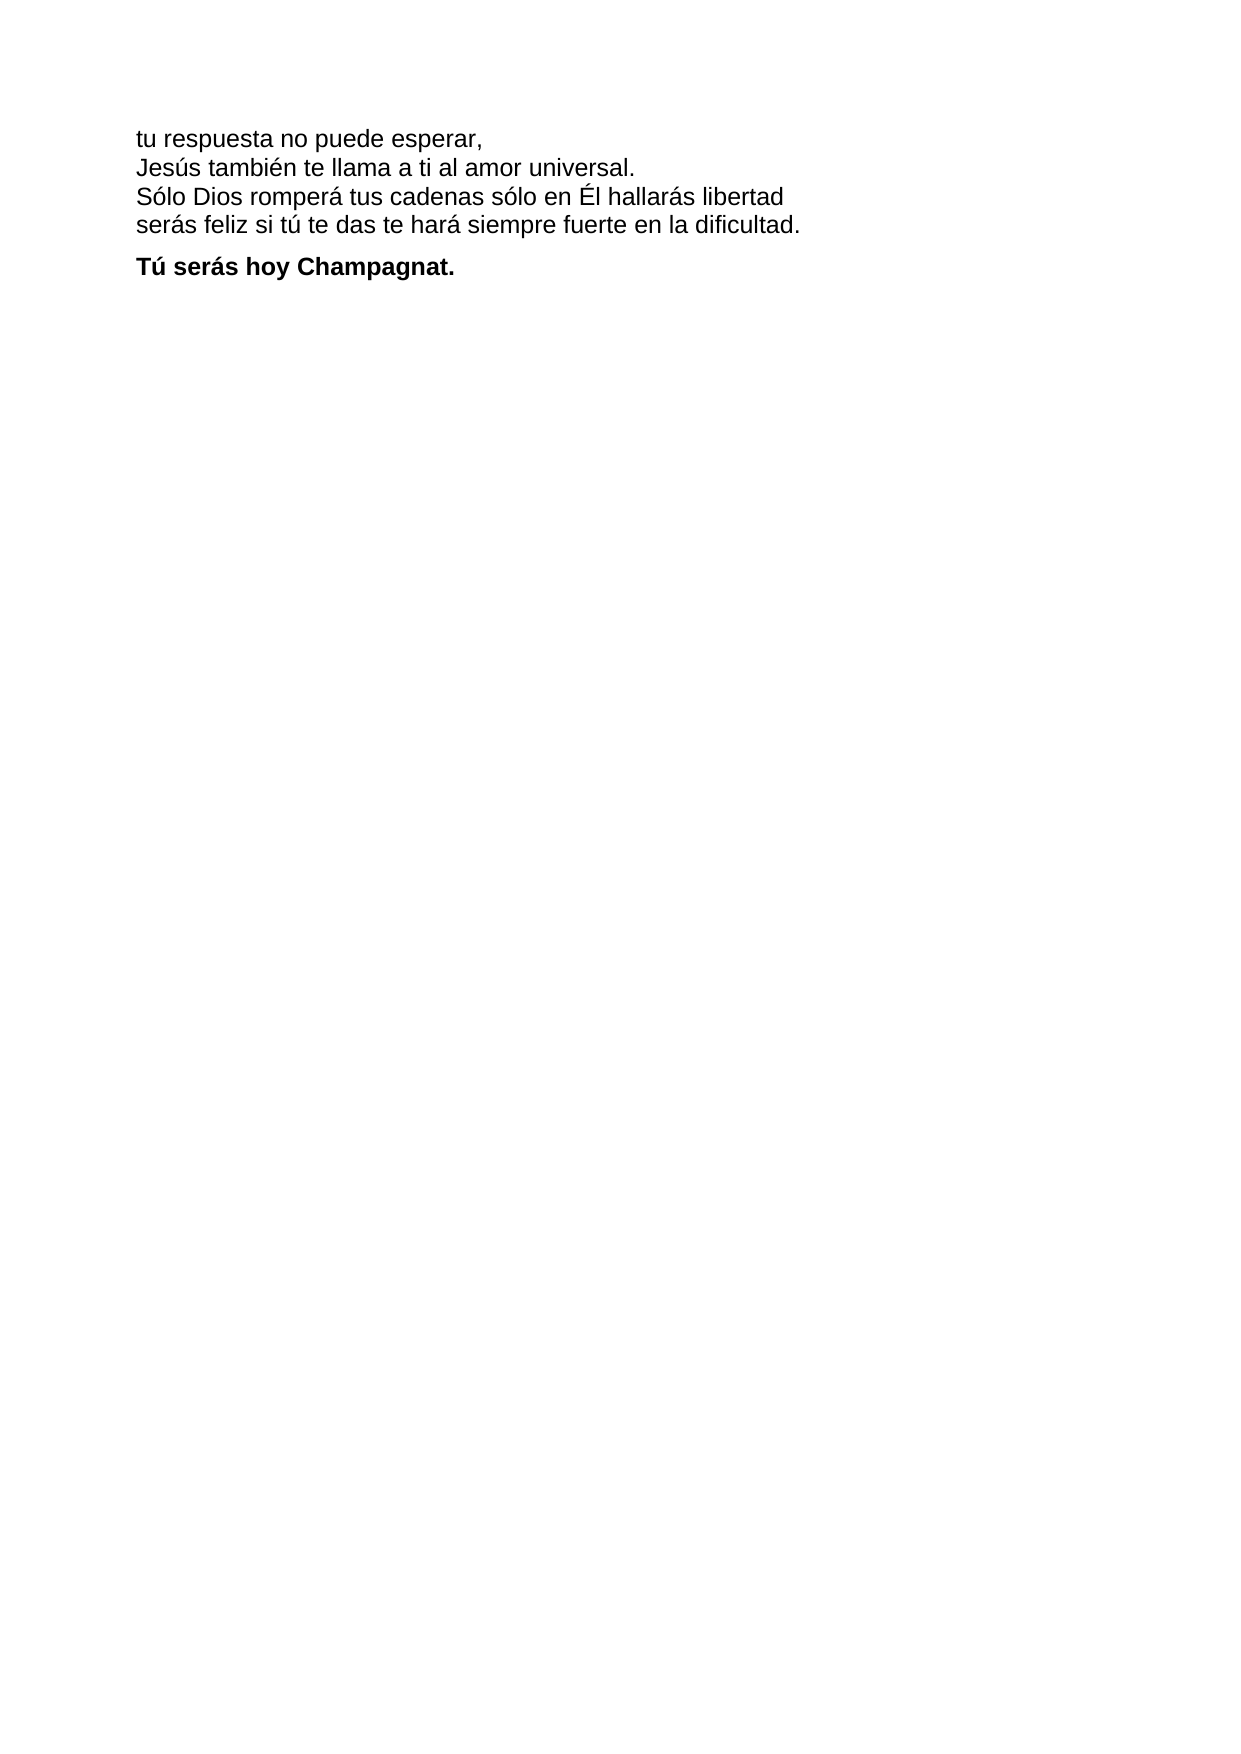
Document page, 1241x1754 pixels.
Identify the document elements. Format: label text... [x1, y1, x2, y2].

text Tú serás hoy Champagnat. [136, 252, 1104, 280]
text serás feliz si tú te das te hará siempre fuerte en la dificultad. [136, 210, 1104, 239]
text tu respuesta no puede esperar, [136, 124, 1104, 153]
text Jesús también te llama a ti al amor universal. [136, 153, 1104, 182]
text Sólo Dios romperá tus cadenas sólo en Él hallarás libertad [136, 182, 1104, 210]
